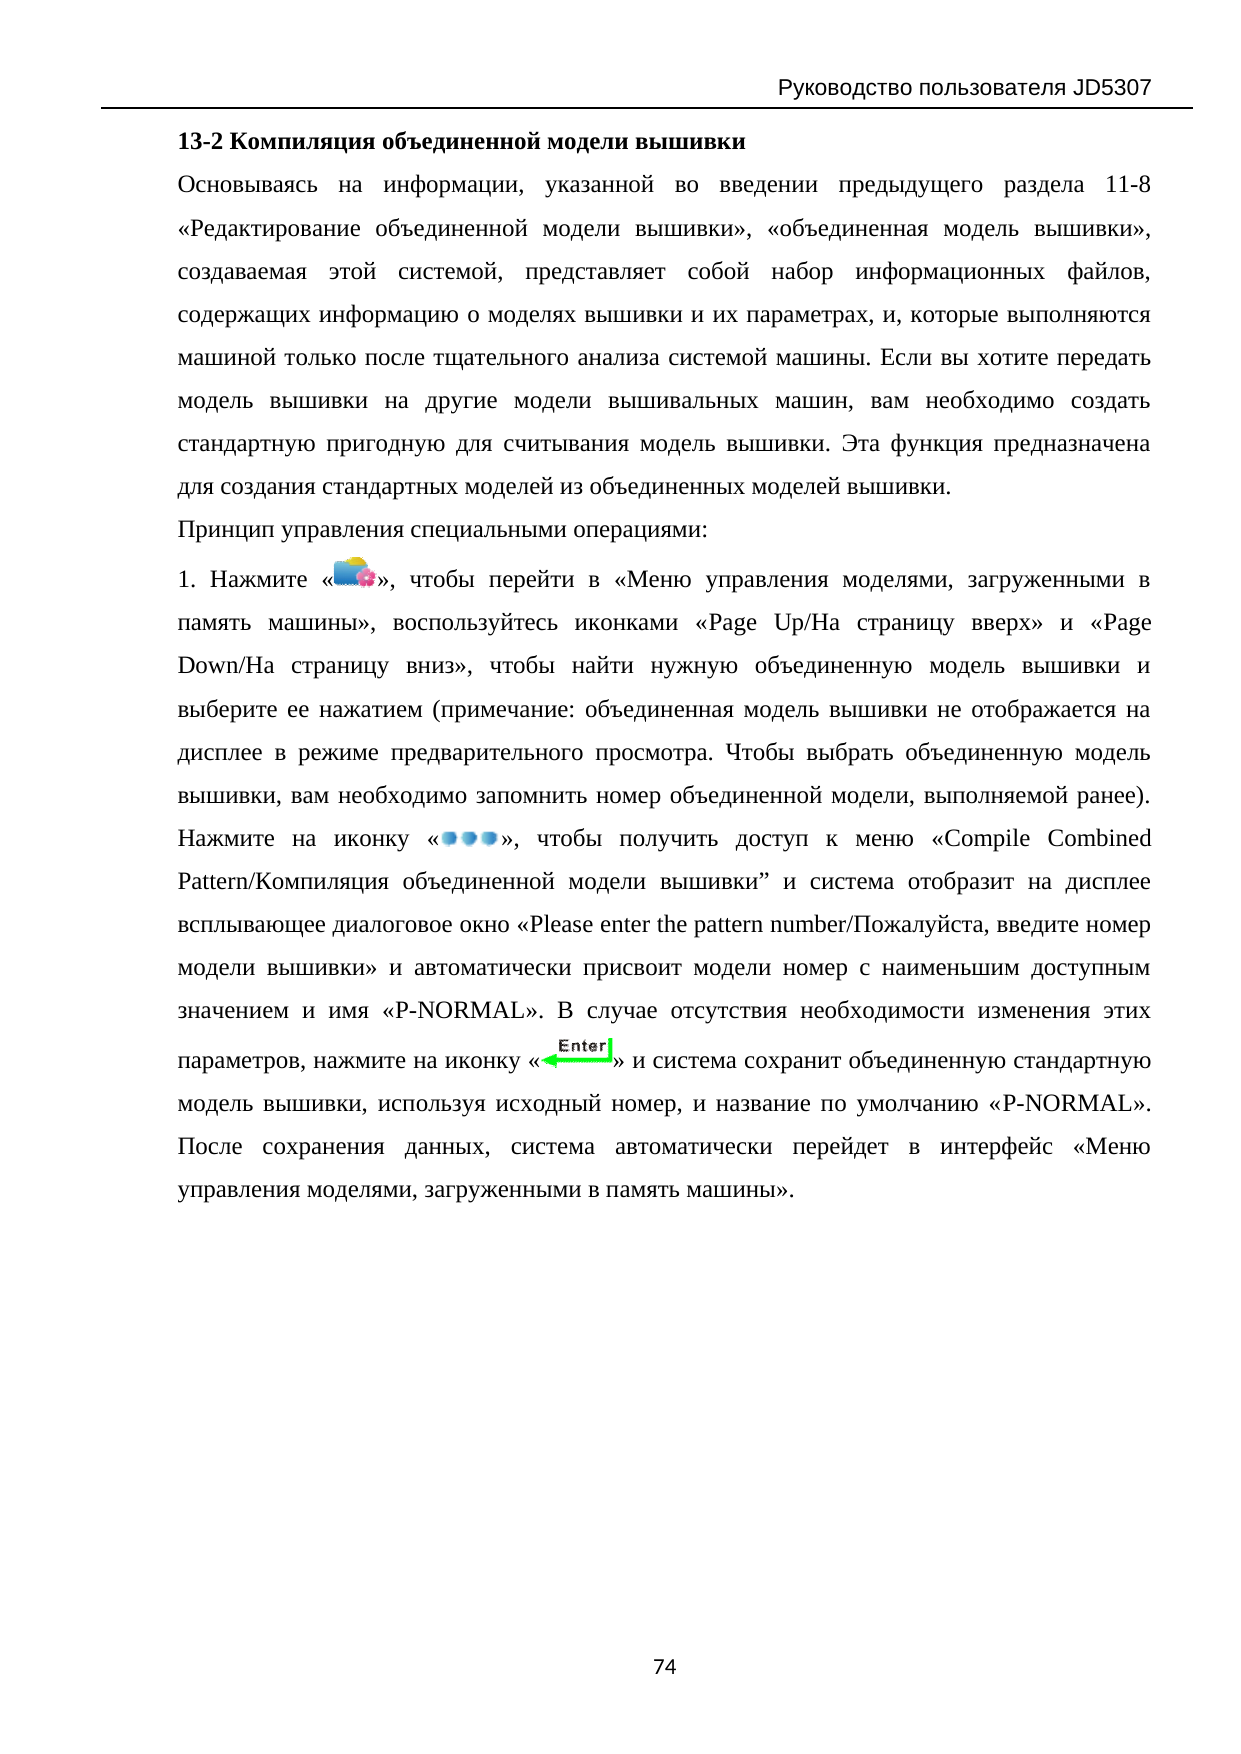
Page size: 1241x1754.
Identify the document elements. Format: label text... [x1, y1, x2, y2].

text Принцип управления специальными операциями: [177, 514, 1152, 543]
text Основываясь на информации, указанной во введении предыдущего раздела 11-8 «Редактирование объединенной модели вышивки», «объединенная модель вышивки», создаваемая этой системой, представляет собой набор информационных файлов, содержащих информацию о моделях вышивки и их параметрах, и, которые выполняются машиной только после тщательного анализа системой машины. Если вы хотите передать модель вышивки на другие модели вышивальных машин, вам необходимо создать стандартную пригодную для считывания модель вышивки. Эта функция предназначена для создания стандартных моделей из объединенных моделей вышивки. [177, 169, 1152, 500]
text 1. Нажмите «», чтобы перейти в «Меню управления моделями, загруженными в память машины», воспользуйтесь иконками «Page Up/На страницу вверх» и «Page Down/На страницу вниз», чтобы найти нужную объединенную модель вышивки и выберите ее нажатием (примечание: объединенная модель вышивки не отображается на дисплее в режиме предварительного просмотра. Чтобы выбрать объединенную модель вышивки, вам необходимо запомнить номер объединенной модели, выполняемой ранее). Нажмите на иконку «», чтобы получить доступ к меню «Compile Combined Pattern/Компиляция объединенной модели вышивки” и система отобразит на дисплее всплывающее диалоговое окно «Please enter the pattern number/Пожалуйста, введите номер модели вышивки» и автоматически присвоит модели номер с наименьшим доступным значением и имя «P-NORMAL». В случае отсутствия необходимости изменения этих параметров, нажмите на иконку «» и система сохранит объединенную стандартную модель вышивки, используя исходный номер, и название по умолчанию «P-NORMAL». После сохранения данных, система автоматически перейдет в интерфейс «Меню управления моделями, загруженными в память машины». [177, 558, 1152, 1203]
picture [333, 557, 377, 588]
picture [540, 1038, 613, 1069]
text 13-2 Компиляция объединенной модели вышивки [177, 126, 1152, 155]
